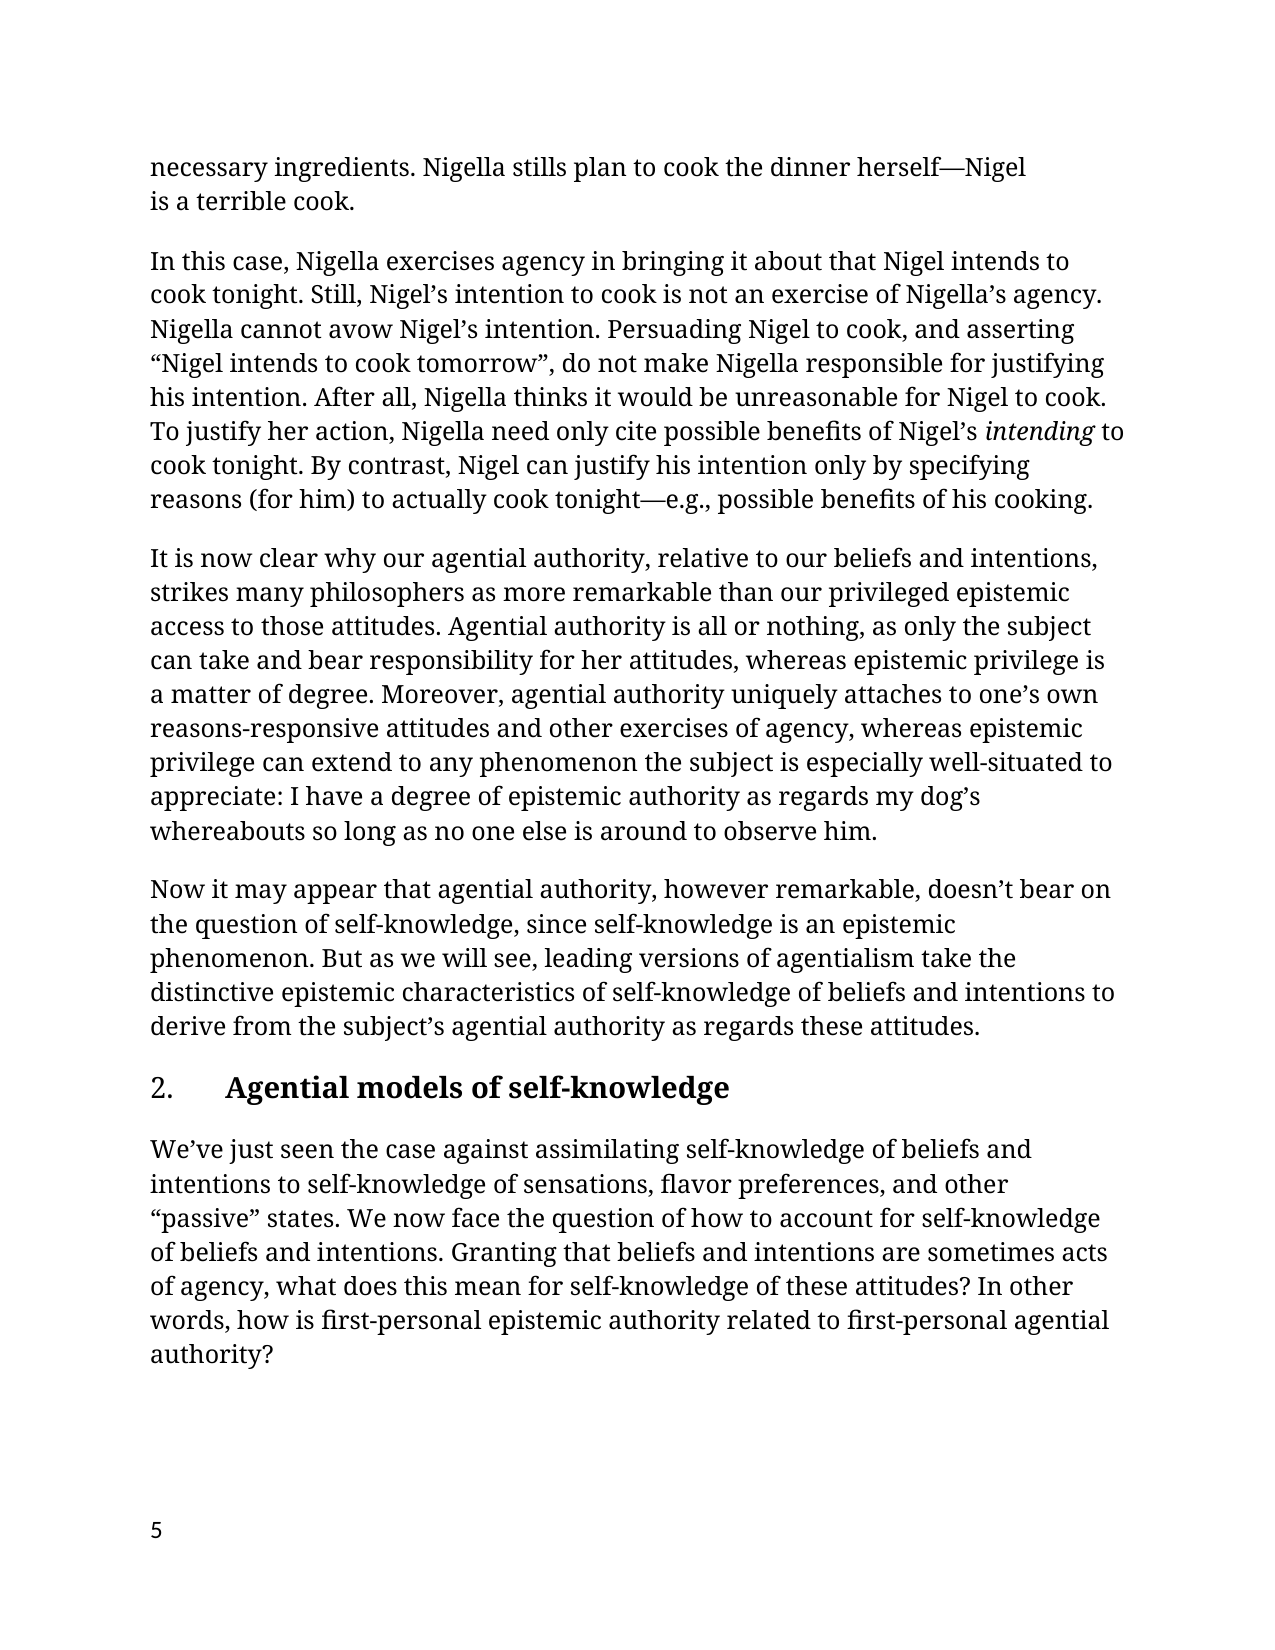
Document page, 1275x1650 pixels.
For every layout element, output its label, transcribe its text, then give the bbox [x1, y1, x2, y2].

text It is now clear why our agential authority, relative to our beliefs and intentions, strikes many philosophers as more remarkable than our privileged epistemic access to those attitudes. Agential authority is all or nothing, as only the subject can take and bear responsibility for her attitudes, whereas epistemic privilege is a matter of degree. Moreover, agential authority uniquely attaches to one’s own reasons-responsive attitudes and other exercises of agency, whereas epistemic privilege can extend to any phenomenon the subject is especially well-situated to appreciate: I have a degree of epistemic authority as regards my dog’s whereabouts so long as no one else is around to observe him. [150, 541, 1125, 847]
text We’ve just seen the case against assimilating self-knowledge of beliefs and intentions to self-knowledge of sensations, flavor preferences, and other “passive” states. We now face the question of how to account for self-knowledge of beliefs and intentions. Granting that beliefs and intentions are sometimes acts of agency, what does this mean for self-knowledge of these attitudes? In other words, how is first-personal epistemic authority related to first-personal agential authority? [150, 1132, 1125, 1371]
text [150, 150, 1050, 218]
text In this case, Nigella exercises agency in bringing it about that Nigel intends to cook tonight. Still, Nigel’s intention to cook is not an exercise of Nigella’s agency. Nigella cannot avow Nigel’s intention. Persuading Nigel to cook, and asserting “Nigel intends to cook tomorrow”, do not make Nigella responsible for justifying his intention. After all, Nigella thinks it would be unreasonable for Nigel to cook. To justify her action, Nigella need only cite possible benefits of Nigel’s intending to cook tonight. By contrast, Nigel can justify his intention only by specifying reasons (for him) to actually cook tonight—e.g., possible benefits of his cooking. [150, 243, 1125, 516]
subtitle Agential models of self-knowledge [150, 1067, 1125, 1107]
text Now it may appear that agential authority, however remarkable, doesn’t bear on the question of self-knowledge, since self-knowledge is an epistemic phenomenon. But as we will see, leading versions of agentialism take the distinctive epistemic characteristics of self-knowledge of beliefs and intentions to derive from the subject’s agential authority as regards these attitudes. [150, 872, 1125, 1042]
